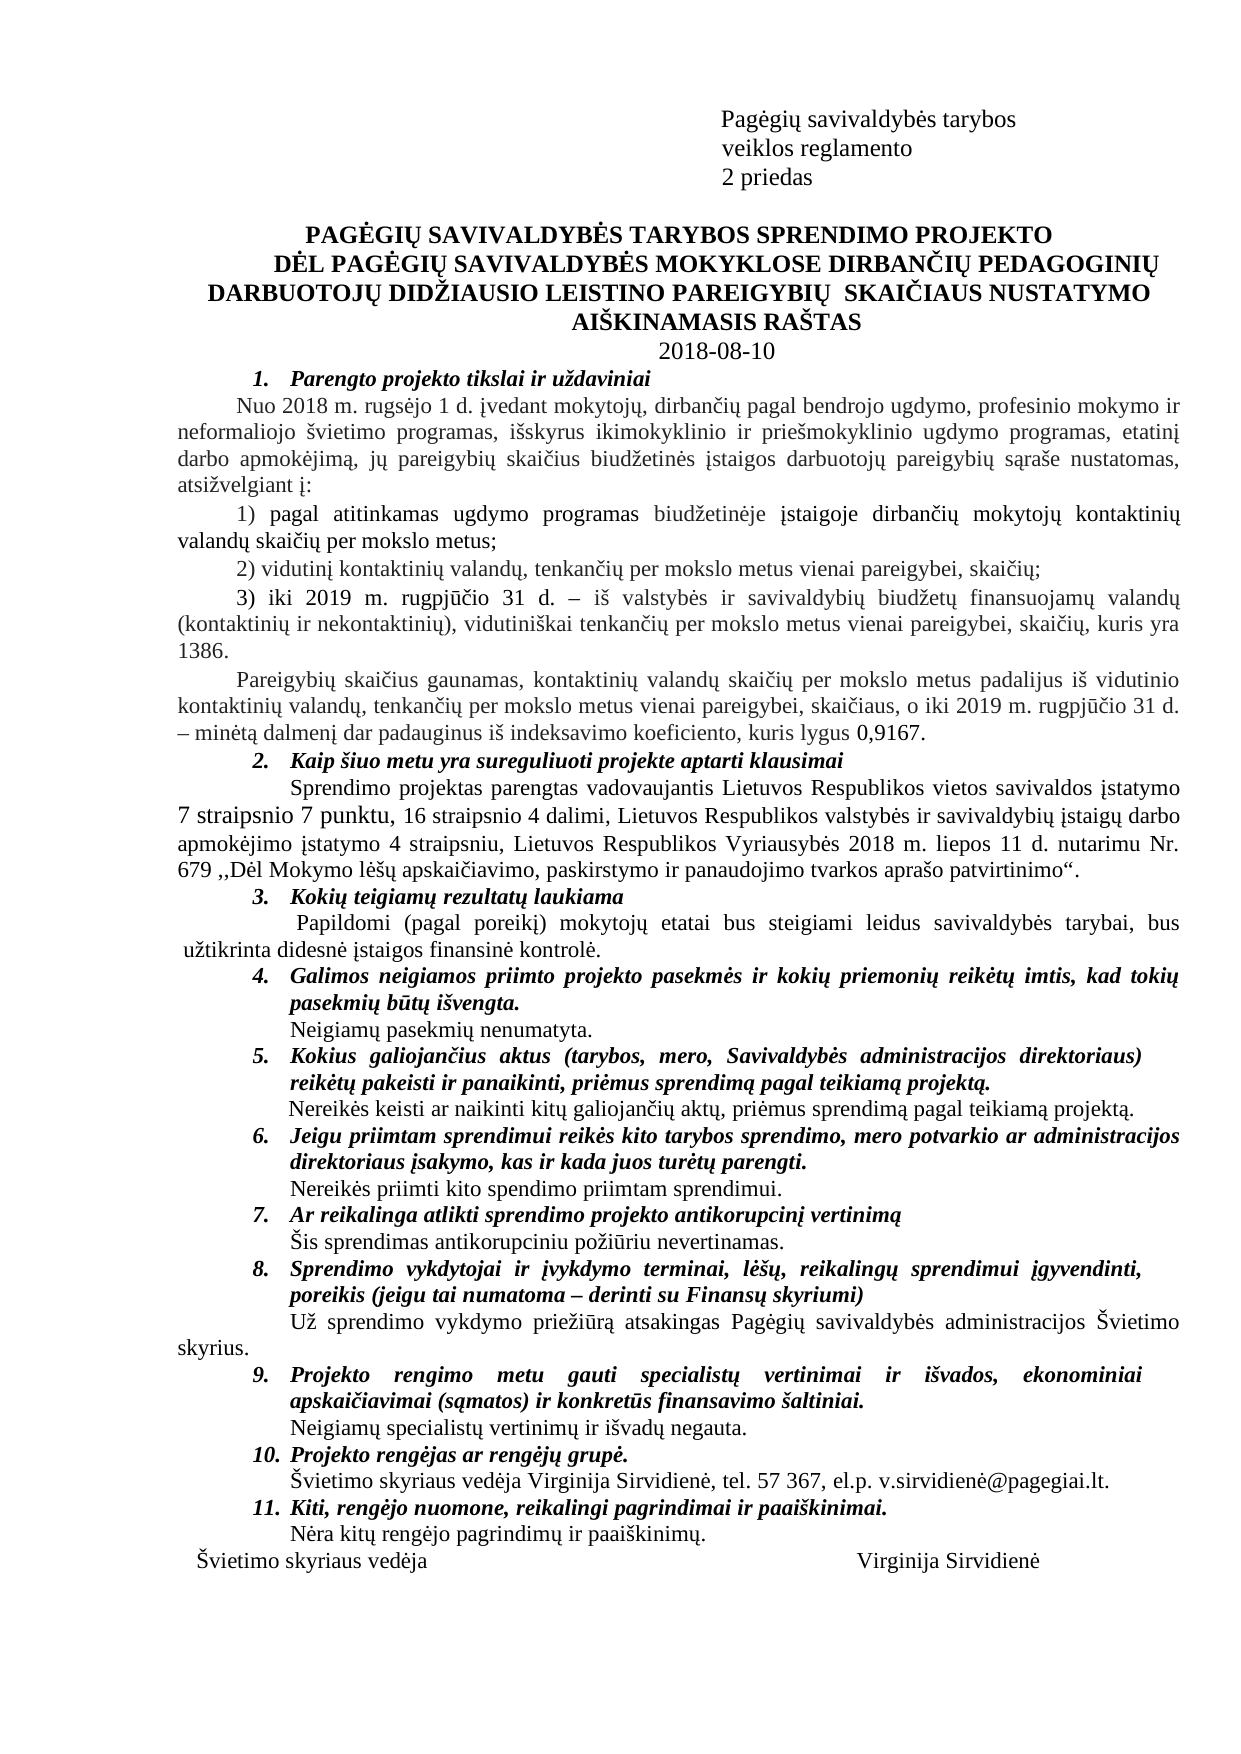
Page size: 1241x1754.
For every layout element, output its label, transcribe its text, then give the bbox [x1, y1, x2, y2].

text PAGĖGIŲ SAVIVALDYBĖS TARYBOS SPRENDIMO PROJEKTO [177, 220, 1181, 249]
text 3) iki 2019 m. rugpjūčio 31 d. – iš valstybės ir savivaldybių biudžetų finansuojamų valandų (kontaktinių ir nekontaktinių), vidutiniškai tenkančių per mokslo metus vienai pareigybei, skaičių, kuris yra 1386. [177, 584, 1181, 663]
list Kiti, rengėjo nuomone, reikalingi pagrindimai ir paaiškinimai. [252, 1493, 1144, 1520]
list Galimos neigiamos priimto projekto pasekmės ir kokių priemonių reikėtų imtis, kad tokių pasekmių būtų išvengta. [252, 962, 1181, 1015]
text Nereikės keisti ar naikinti kitų galiojančių aktų, priėmus sprendimą pagal teikiamą projektą. [252, 1095, 1144, 1122]
list Kokius galiojančius aktus (tarybos, mero, Savivaldybės administracijos direktoriaus) reikėtų pakeisti ir panaikinti, priėmus sprendimą pagal teikiamą projektą. [252, 1042, 1144, 1095]
list Kaip šiuo metu yra sureguliuoti projekte aptarti klausimai [252, 747, 1181, 774]
text Pareigybių skaičius gaunamas, kontaktinių valandų skaičių per mokslo metus padalijus iš vidutinio kontaktinių valandų, tenkančių per mokslo metus vienai pareigybei, skaičiaus, o iki 2019 m. rugpjūčio 31 d. – minėtą dalmenį dar padauginus iš indeksavimo koeficiento, kuris lygus 0,9167. [177, 666, 1181, 745]
text Nėra kitų rengėjo pagrindimų ir paaiškinimų. [290, 1520, 1181, 1547]
text AIŠKINAMASIS RAŠTAS [177, 307, 1181, 336]
text Švietimo skyriaus vedėja Virginija Sirvidienė [196, 1547, 1181, 1573]
text DĖL PAGĖGIŲ SAVIVALDYBĖS MOKYKLOSE DIRBANČIŲ PEDAGOGINIŲ DARBUOTOJŲ DIDŽIAUSIO LEISTINO PAREIGYBIŲ SKAIČIAUS NUSTATYMO [177, 249, 1181, 307]
text Neigiamų pasekmių nenumatyta. [290, 1015, 1181, 1042]
text 1) pagal atitinkamas ugdymo programas biudžetinėje įstaigoje dirbančių mokytojų kontaktinių valandų skaičių per mokslo metus; [177, 500, 1181, 553]
list Kokių teigiamų rezultatų laukiama [252, 883, 1181, 909]
list Ar reikalinga atlikti sprendimo projekto antikorupcinį vertinimą [252, 1201, 1144, 1228]
text Nereikės priimti kito spendimo priimtam sprendimui. [177, 1175, 1181, 1201]
text Neigiamų specialistų vertinimų ir išvadų negauta. [177, 1414, 1181, 1440]
list Jeigu priimtam sprendimui reikės kito tarybos sprendimo, mero potvarkio ar administracijos direktoriaus įsakymo, kas ir kada juos turėtų parengti. [252, 1122, 1181, 1175]
list Sprendimo vykdytojai ir įvykdymo terminai, lėšų, reikalingų sprendimui įgyvendinti, poreikis (jeigu tai numatoma – derinti su Finansų skyriumi) [252, 1254, 1144, 1308]
text Švietimo skyriaus vedėja Virginija Sirvidienė, tel. 57 367, el.p. v.sirvidienė@pagegiai.lt. [177, 1467, 1181, 1493]
text Sprendimo projektas parengtas vadovaujantis Lietuvos Respublikos vietos savivaldos įstatymo 7 straipsnio 7 punktu, 16 straipsnio 4 dalimi, Lietuvos Respublikos valstybės ir savivaldybių įstaigų darbo apmokėjimo įstatymo 4 straipsniu, Lietuvos Respublikos Vyriausybės 2018 m. liepos 11 d. nutarimu Nr. 679 ,,Dėl Mokymo lėšų apskaičiavimo, paskirstymo ir panaudojimo tvarkos aprašo patvirtinimo“. [177, 774, 1181, 883]
text 2) vidutinį kontaktinių valandų, tenkančių per mokslo metus vienai pareigybei, skaičių; [177, 555, 1181, 582]
list Projekto rengimo metu gauti specialistų vertinimai ir išvados, ekonominiai apskaičiavimai (sąmatos) ir konkretūs finansavimo šaltiniai. [252, 1361, 1144, 1414]
text Už sprendimo vykdymo priežiūrą atsakingas Pagėgių savivaldybės administracijos Švietimo skyrius. [177, 1308, 1181, 1361]
list Projekto rengėjas ar rengėjų grupė. [252, 1440, 1181, 1467]
text 2 priedas [709, 162, 1181, 191]
text veiklos reglamento [709, 132, 1181, 162]
list Parengto projekto tikslai ir uždaviniai [252, 365, 1181, 392]
text Pagėgių savivaldybės tarybos [709, 103, 1181, 132]
text Papildomi (pagal poreikį) mokytojų etatai bus steigiami leidus savivaldybės tarybai, bus užtikrinta didesnė įstaigos finansinė kontrolė. [183, 909, 1181, 962]
text Nuo 2018 m. rugsėjo 1 d. įvedant mokytojų, dirbančių pagal bendrojo ugdymo, profesinio mokymo ir neformaliojo švietimo programas, išskyrus ikimokyklinio ir priešmokyklinio ugdymo programas, etatinį darbo apmokėjimą, jų pareigybių skaičius biudžetinės įstaigos darbuotojų pareigybių sąraše nustatomas, atsižvelgiant į: [177, 392, 1181, 498]
text 2018-08-10 [177, 336, 1181, 365]
text Šis sprendimas antikorupciniu požiūriu nevertinamas. [290, 1228, 1181, 1254]
